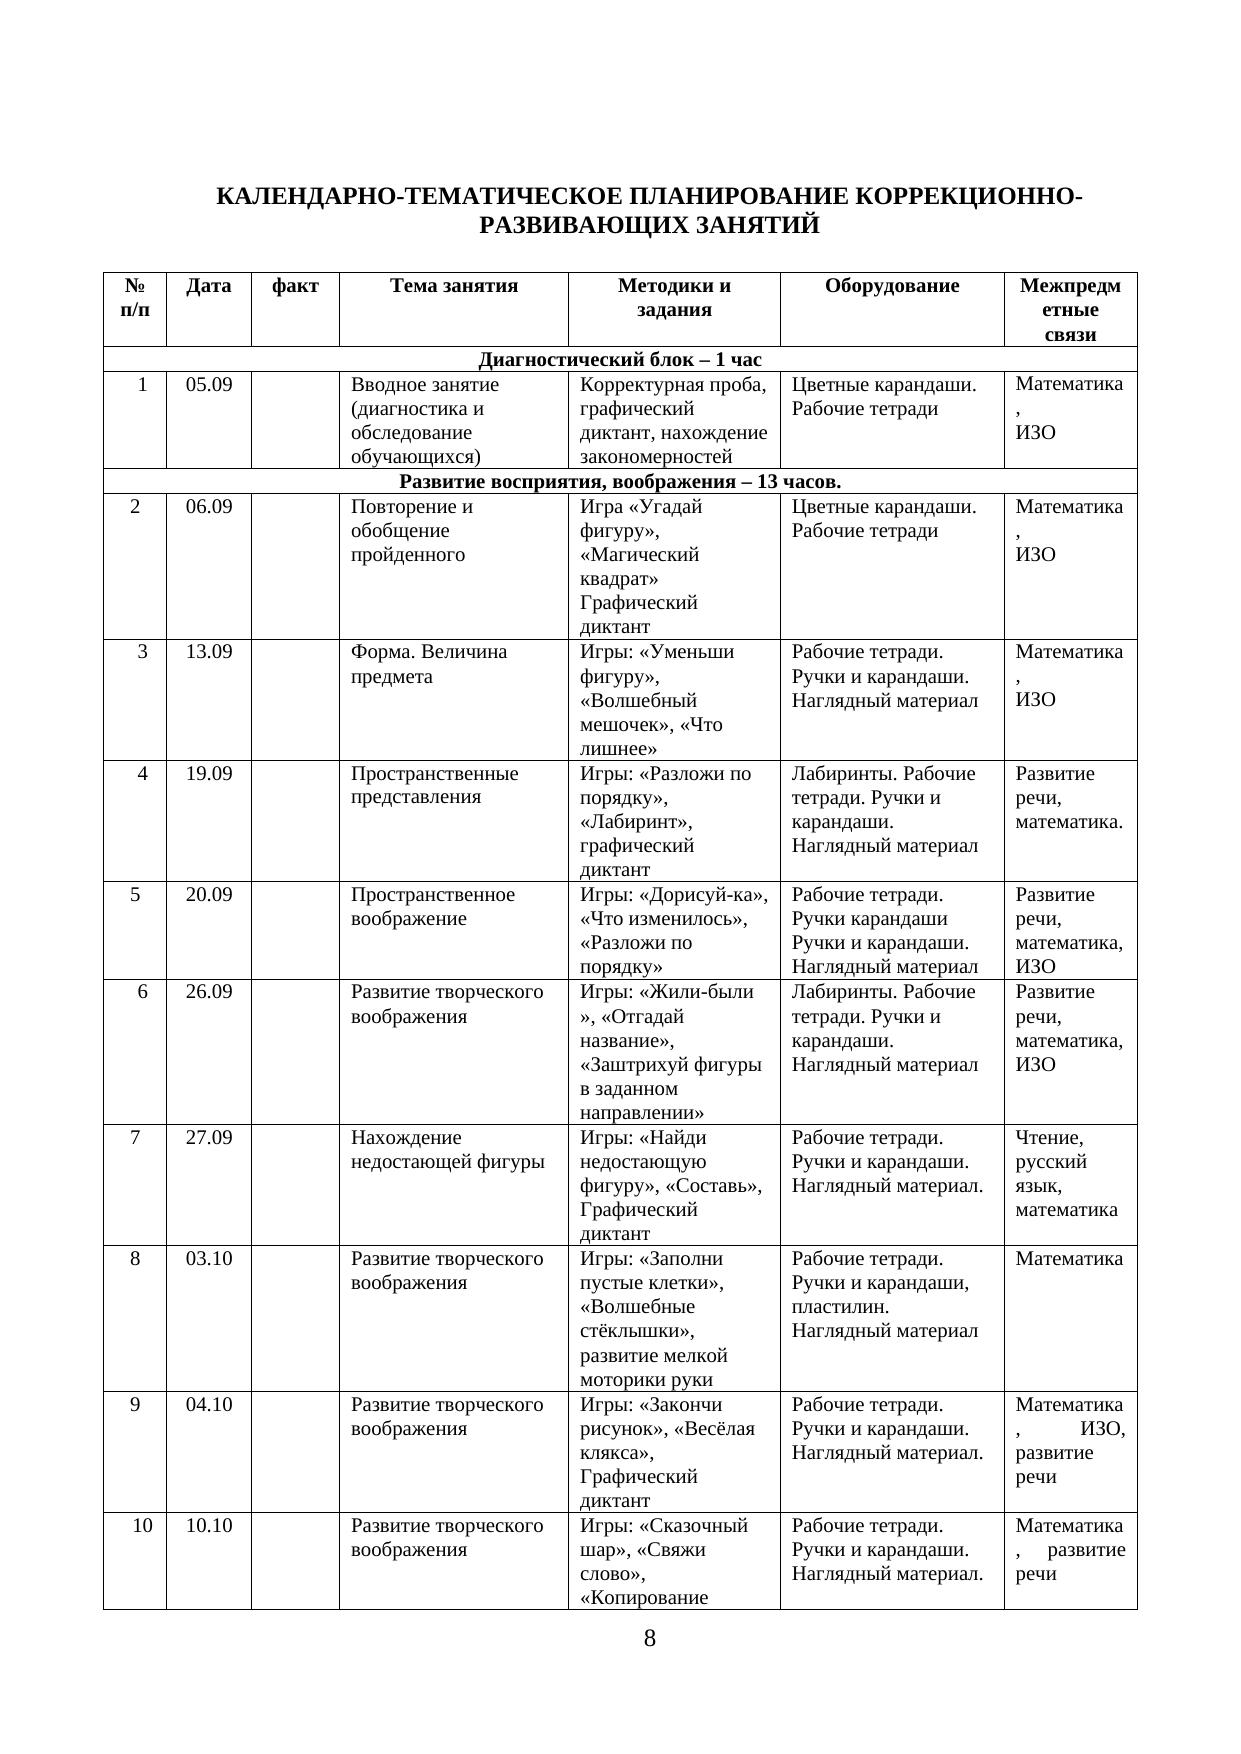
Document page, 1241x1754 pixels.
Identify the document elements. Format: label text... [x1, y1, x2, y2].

table_cell 9 [104, 1392, 166, 1512]
table_cell 13.09 [167, 640, 251, 760]
table_cell 19.09 [167, 761, 251, 881]
table_cell [252, 882, 339, 978]
table_cell Пространственные представления [340, 761, 568, 881]
table_cell 4 [104, 761, 166, 881]
text КАЛЕНДАРНО-ТЕМАТИЧЕСКОЕ ПЛАНИРОВАНИЕ КОРРЕКЦИОННО-РАЗВИВАЮЩИХ ЗАНЯТИЙ [148, 181, 1152, 239]
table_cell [781, 1513, 1004, 1609]
table_cell Развитие творческого воображения [340, 1246, 568, 1391]
table_cell Игры: «Дорисуй-ка», «Что изменилось», «Разложи по порядку» [569, 882, 780, 978]
table_cell Рабочие тетради. Ручки и карандаши. Наглядный материал. [781, 1125, 1004, 1245]
table_cell [252, 761, 339, 881]
table_cell Цветные карандаши. Рабочие тетради [781, 494, 1004, 638]
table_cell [1005, 1513, 1137, 1609]
table_cell 10.10 [167, 1513, 251, 1609]
table_cell Развитие речи, математика, ИЗО [1005, 882, 1137, 978]
table_cell Математика [1005, 1246, 1137, 1391]
table_cell Рабочие тетради. Ручки карандаши Ручки и карандаши. Наглядный материал [781, 882, 1004, 978]
table_cell Математика, ИЗО, развитие речи [1005, 1392, 1137, 1512]
table_header Методики и задания [569, 273, 780, 346]
table_cell 3 [104, 640, 166, 760]
table_cell Игры: «Заполни пустые клетки», «Волшебные стёклышки», развитие мелкой моторики руки [569, 1246, 780, 1391]
table_cell Математика, ИЗО [1005, 494, 1137, 638]
table_cell [252, 372, 339, 468]
table_cell [252, 1246, 339, 1391]
table_cell 04.10 [167, 1392, 251, 1512]
table_cell 03.10 [167, 1246, 251, 1391]
table_cell Пространственное воображение [340, 882, 568, 978]
table_cell Игры: «Уменьши фигуру», «Волшебный мешочек», «Что лишнее» [569, 640, 780, 760]
table_cell 5 [104, 882, 166, 978]
table_cell 8 [104, 1246, 166, 1391]
table_cell Игры: «Закончи рисунок», «Весёлая клякса», Графический диктант [569, 1392, 780, 1512]
table_cell Повторение и обобщение пройденного [340, 494, 568, 638]
table_cell Рабочие тетради. Ручки и карандаши. Наглядный материал. [781, 1392, 1004, 1512]
table_header Межпредметные связи [1005, 273, 1137, 346]
table_cell Игры: «Разложи по порядку», «Лабиринт», графический диктант [569, 761, 780, 881]
table_cell Цветные карандаши. Рабочие тетради [781, 372, 1004, 468]
table_cell Чтение, русский язык, математика [1005, 1125, 1137, 1245]
table_cell 10 [104, 1513, 166, 1609]
table_cell Диагностический блок – 1 час [104, 347, 1137, 371]
table_cell 6 [104, 980, 166, 1124]
table_cell [252, 494, 339, 638]
table_cell 06.09 [167, 494, 251, 638]
table_cell Игры: «Жили-были », «Отгадай название», «Заштрихуй фигуры в заданном направлении» [569, 980, 780, 1124]
table_cell Форма. Величина предмета [340, 640, 568, 760]
table_cell Лабиринты. Рабочие тетради. Ручки и карандаши. Наглядный материал [781, 980, 1004, 1124]
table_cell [340, 1513, 568, 1609]
table_cell 1 [104, 372, 166, 468]
table_cell Корректурная проба, графический диктант, нахождение закономерностей [569, 372, 780, 468]
table_cell [252, 640, 339, 760]
table_cell 2 [104, 494, 166, 638]
table_header Оборудование [781, 273, 1004, 346]
table_cell Развитие речи, математика, ИЗО [1005, 980, 1137, 1124]
table_header № п/п [104, 273, 166, 346]
table_cell 26.09 [167, 980, 251, 1124]
table_cell 27.09 [167, 1125, 251, 1245]
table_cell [569, 1513, 780, 1609]
table_cell Лабиринты. Рабочие тетради. Ручки и карандаши. Наглядный материал [781, 761, 1004, 881]
table_cell [252, 1513, 339, 1609]
table_cell 05.09 [167, 372, 251, 468]
table_cell Нахождение недостающей фигуры [340, 1125, 568, 1245]
table_cell Развитие восприятия, воображения – 13 часов. [104, 469, 1137, 493]
table_cell Игры: «Найди недостающую фигуру», «Составь», Графический диктант [569, 1125, 780, 1245]
table_cell Рабочие тетради. Ручки и карандаши. Наглядный материал [781, 640, 1004, 760]
table_cell Математика, ИЗО [1005, 640, 1137, 760]
table_header Дата [167, 273, 251, 346]
table_cell 7 [104, 1125, 166, 1245]
table_cell Развитие творческого воображения [340, 1392, 568, 1512]
table_cell 20.09 [167, 882, 251, 978]
table_cell [252, 1125, 339, 1245]
table_cell Рабочие тетради. Ручки и карандаши, пластилин. Наглядный материал [781, 1246, 1004, 1391]
table_cell Развитие речи, математика. [1005, 761, 1137, 881]
table_cell Вводное занятие (диагностика и обследование обучающихся) [340, 372, 568, 468]
table_cell Игра «Угадай фигуру», «Магический квадрат» Графический диктант [569, 494, 780, 638]
table_cell Математика, ИЗО [1005, 372, 1137, 468]
table_cell [252, 1392, 339, 1512]
table_header Тема занятия [340, 273, 568, 346]
table_cell [252, 980, 339, 1124]
table_cell Развитие творческого воображения [340, 980, 568, 1124]
table_header факт [252, 273, 339, 346]
